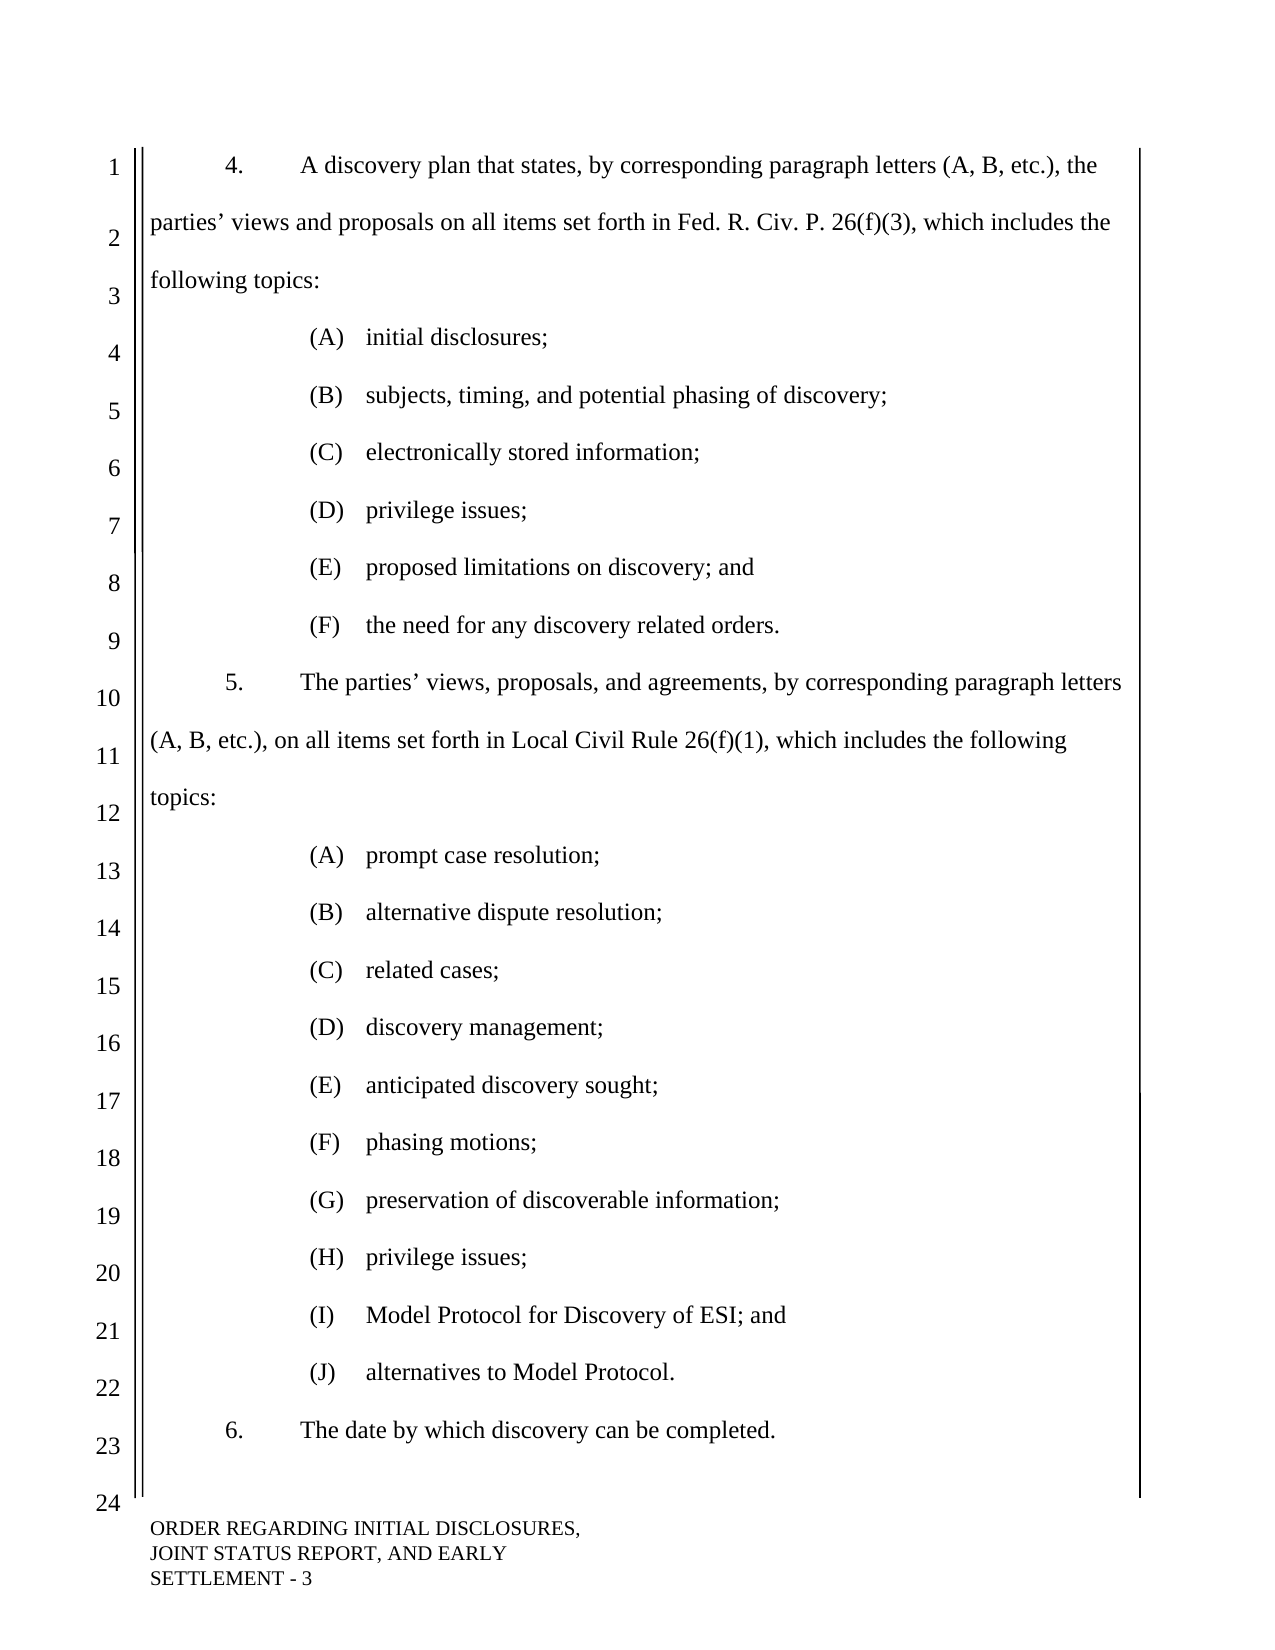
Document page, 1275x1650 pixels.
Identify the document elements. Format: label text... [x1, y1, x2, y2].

list subjects, timing, and potential phasing of discovery; [309, 380, 1125, 409]
list proposed limitations on discovery; and [309, 552, 1125, 581]
text 5. The parties’ views, proposals, and agreements, by corresponding paragraph letters (A, B, etc.), on all items set forth in Local Civil Rule 26(f)(1), which includes the following topics: [150, 667, 1125, 811]
list alternatives to Model Protocol. [309, 1357, 1125, 1386]
list prompt case resolution; [309, 840, 1125, 869]
list privilege issues; [309, 1242, 1125, 1271]
list electronically stored information; [309, 437, 1125, 466]
list Model Protocol for Discovery of ESI; and [309, 1300, 1125, 1329]
list discovery management; [309, 1012, 1125, 1041]
list anticipated discovery sought; [309, 1070, 1125, 1099]
text 6. The date by which discovery can be completed. [150, 1415, 1125, 1444]
list preservation of discoverable information; [309, 1185, 1125, 1214]
list initial disclosures; [309, 322, 1125, 351]
list the need for any discovery related orders. [309, 610, 1125, 639]
list alternative dispute resolution; [309, 897, 1125, 926]
list privilege issues; [309, 495, 1125, 524]
text 4. A discovery plan that states, by corresponding paragraph letters (A, B, etc.), the parties’ views and proposals on all items set forth in Fed. R. Civ. P. 26(f)(3), which includes the following topics: [150, 150, 1125, 294]
list related cases; [309, 955, 1125, 984]
list phasing motions; [309, 1127, 1125, 1156]
